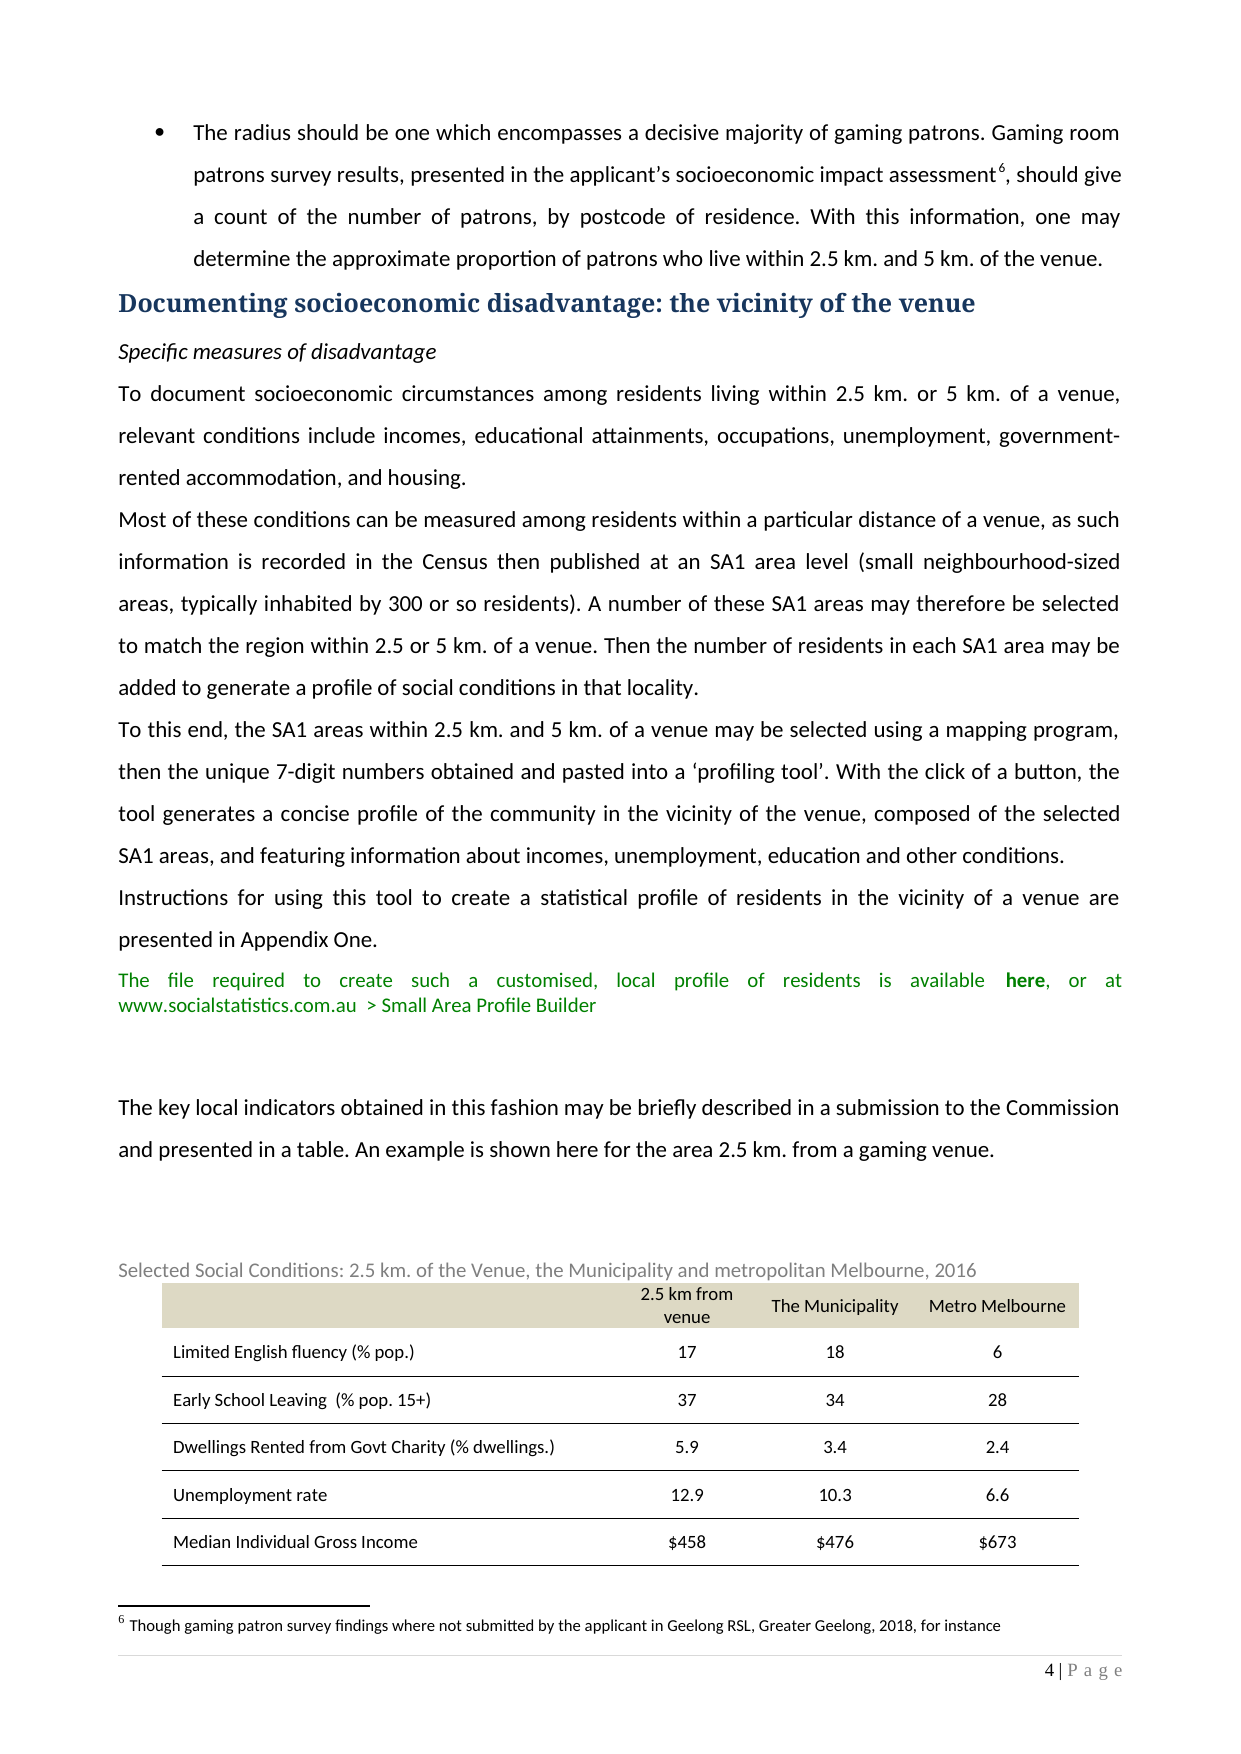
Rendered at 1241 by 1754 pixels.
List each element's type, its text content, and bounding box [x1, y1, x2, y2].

text Specific measures of disadvantage [118, 337, 1122, 365]
table_cell 6 [916, 1328, 1079, 1376]
list The radius should be one which encompasses a decisive majority of gaming patrons. Gaming room patrons survey results, presented in the applicant’s socioeconomic impact assessment, should give a count of the number of patrons, by postcode of residence. With this information, one may determine the approximate proportion of patrons who live within 2.5 km. and 5 km. of the venue. [156, 118, 1122, 272]
table_header [162, 1283, 620, 1328]
table_cell 18 [754, 1328, 916, 1376]
table_cell Median Individual Gross Income [162, 1519, 620, 1565]
text To this end, the SA1 areas within 2.5 km. and 5 km. of a venue may be selected using a mapping program, then the unique 7-digit numbers obtained and pasted into a ‘profiling tool’. With the click of a button, the tool generates a concise profile of the community in the vicinity of the venue, composed of the selected SA1 areas, and featuring information about incomes, unemployment, education and other conditions. [118, 715, 1122, 869]
text Instructions for using this tool to create a statistical profile of residents in the vicinity of a venue are presented in Appendix One. [118, 883, 1122, 953]
table_cell Early School Leaving (% pop. 15+) [162, 1377, 620, 1423]
table_cell 6.6 [916, 1471, 1079, 1517]
table_header Metro Melbourne [916, 1283, 1079, 1328]
table_cell $476 [754, 1519, 916, 1565]
table_cell 37 [620, 1377, 754, 1423]
text Selected Social Conditions: 2.5 km. of the Venue, the Municipality and metropolitan Melbourne, 2016 [118, 1257, 1122, 1282]
text Documenting socioeconomic disadvantage: the vicinity of the venue [118, 286, 1122, 320]
table_cell Dwellings Rented from Govt Charity (% dwellings.) [162, 1424, 620, 1470]
table_cell $458 [620, 1519, 754, 1565]
table_cell 17 [620, 1328, 754, 1376]
table_cell 2.4 [916, 1424, 1079, 1470]
table_cell 5.9 [620, 1424, 754, 1470]
table_cell Unemployment rate [162, 1471, 620, 1517]
table_cell 34 [754, 1377, 916, 1423]
table_header 2.5 km from venue [620, 1283, 754, 1328]
table_cell $673 [916, 1519, 1079, 1565]
table_header The Municipality [754, 1283, 916, 1328]
table_cell 12.9 [620, 1471, 754, 1517]
text The file required to create such a customised, local profile of residents is available here, or at www.socialstatistics.com.au > Small Area Profile Builder [118, 967, 1122, 1018]
text To document socioeconomic circumstances among residents living within 2.5 km. or 5 km. of a venue, relevant conditions include incomes, educational attainments, occupations, unemployment, government-rented accommodation, and housing. [118, 379, 1122, 491]
table_cell 10.3 [754, 1471, 916, 1517]
table_cell Limited English fluency (% pop.) [162, 1328, 620, 1376]
table_cell 28 [916, 1377, 1079, 1423]
text Most of these conditions can be measured among residents within a particular distance of a venue, as such information is recorded in the Census then published at an SA1 area level (small neighbourhood-sized areas, typically inhabited by 300 or so residents). A number of these SA1 areas may therefore be selected to match the region within 2.5 or 5 km. of a venue. Then the number of residents in each SA1 area may be added to generate a profile of social conditions in that locality. [118, 505, 1122, 701]
table_cell 3.4 [754, 1424, 916, 1470]
text The key local indicators obtained in this fashion may be briefly described in a submission to the Commission and presented in a table. An example is shown here for the area 2.5 km. from a gaming venue. [118, 1093, 1122, 1163]
